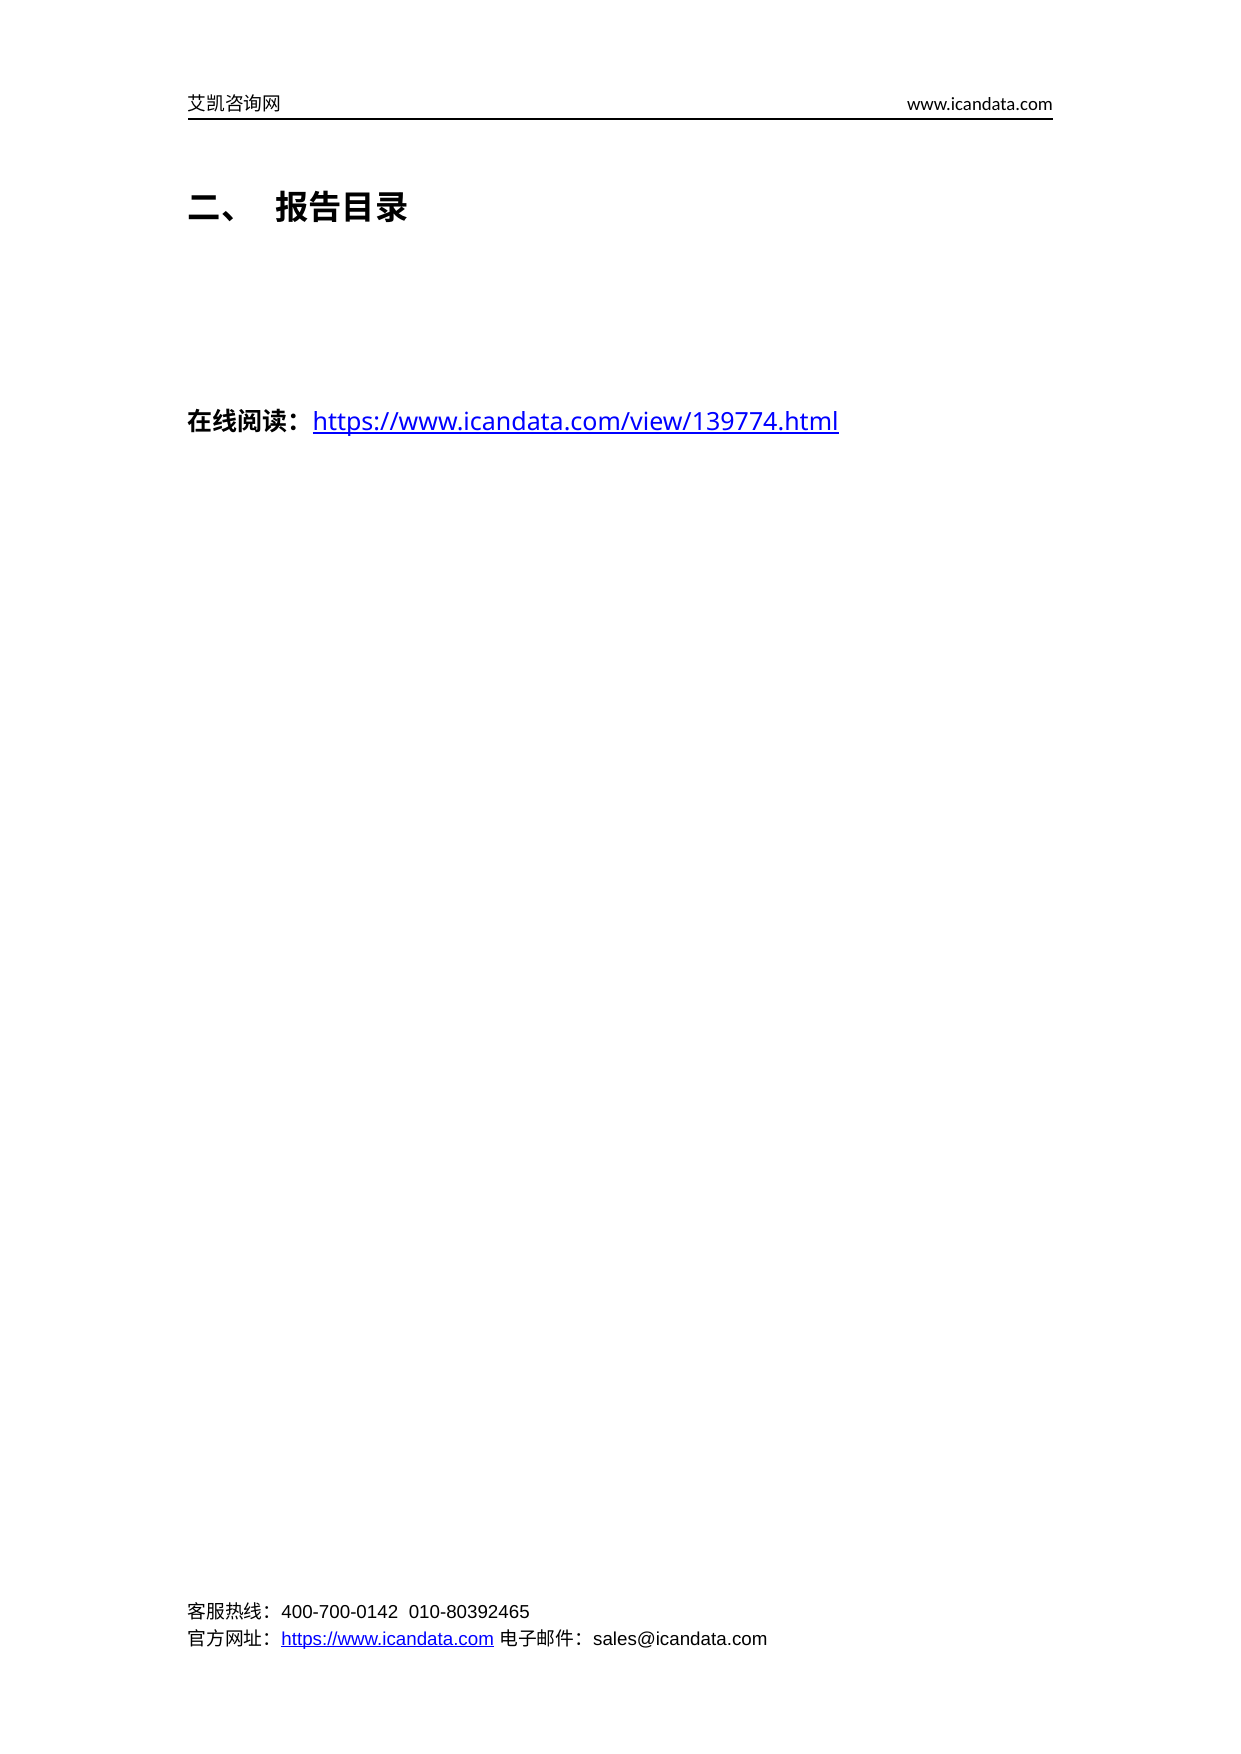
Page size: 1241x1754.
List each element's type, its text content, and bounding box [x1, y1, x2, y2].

subtitle 报告目录 [187, 172, 1053, 237]
text 在线阅读：https://www.icandata.com/view/139774.html [187, 387, 1053, 452]
